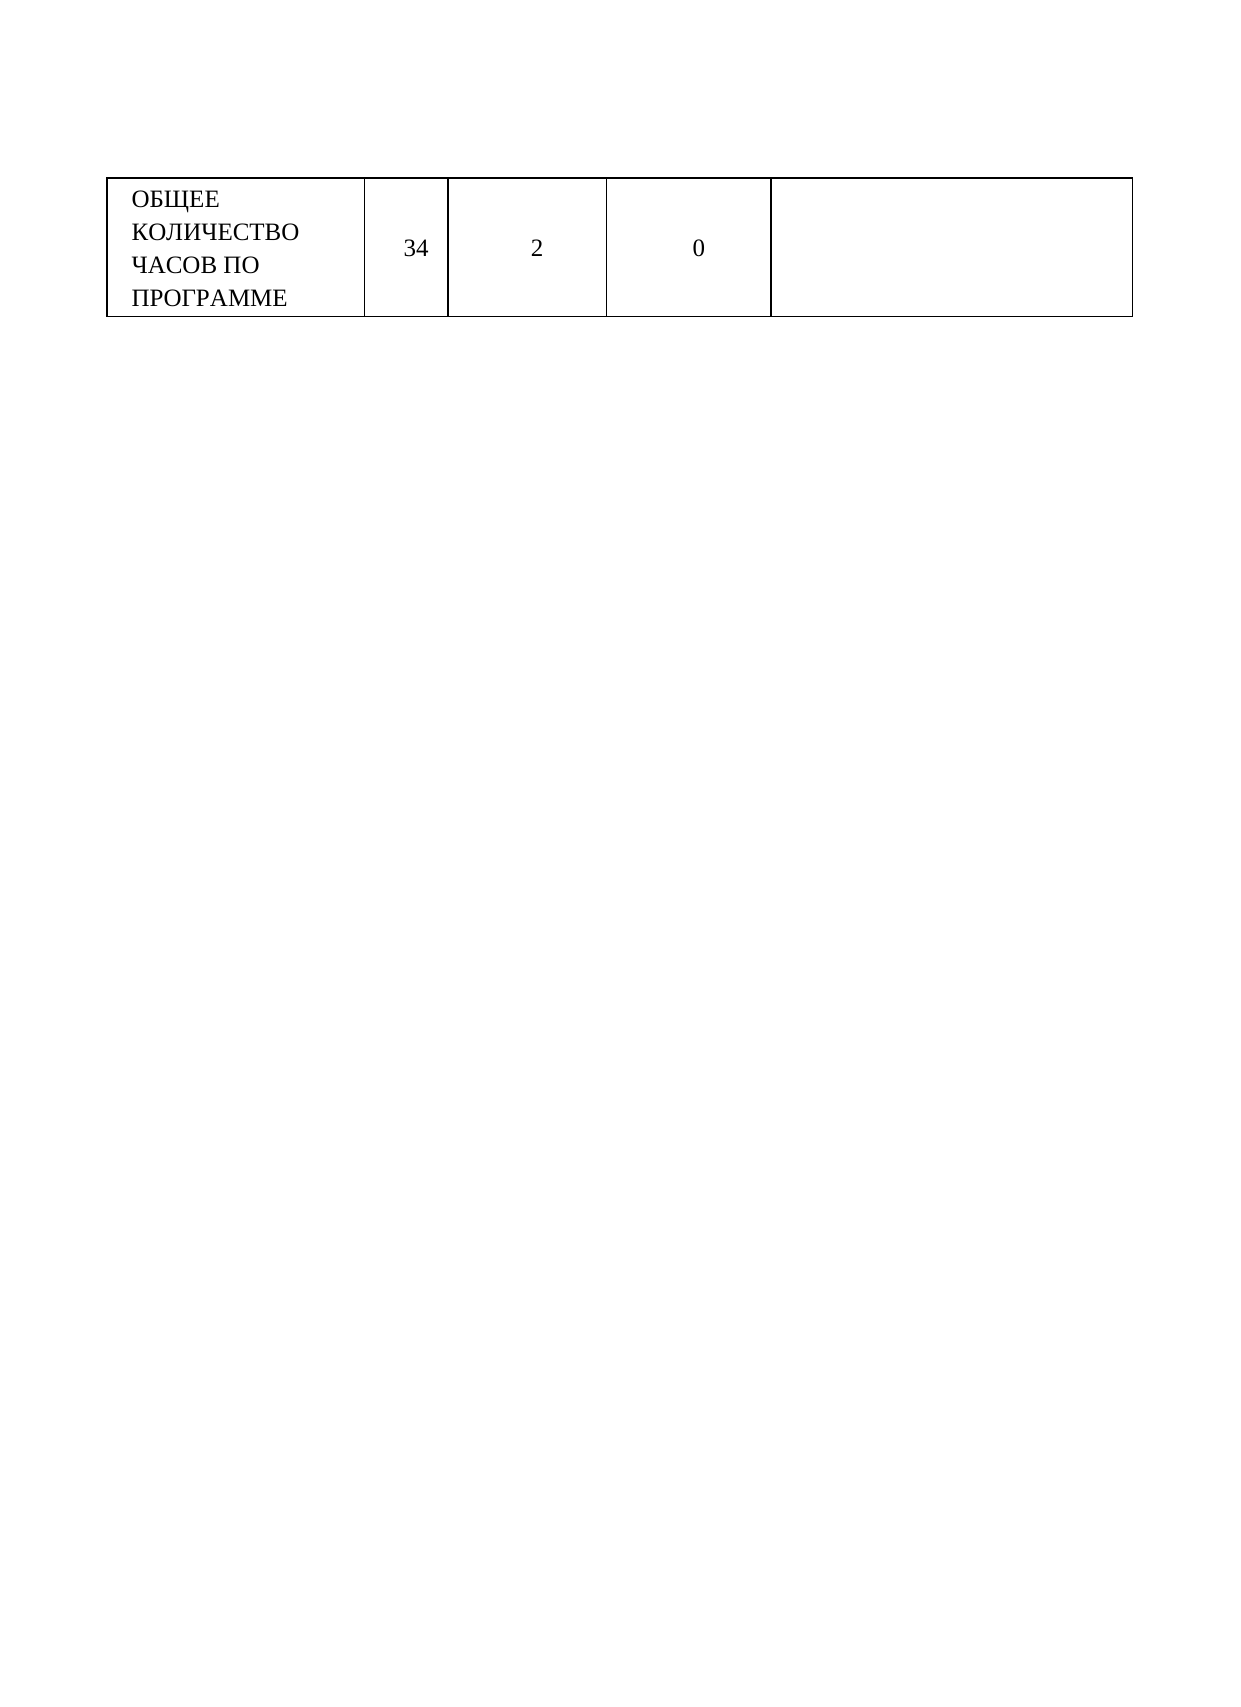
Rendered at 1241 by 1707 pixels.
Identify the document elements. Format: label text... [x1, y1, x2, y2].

table_cell 34 [365, 179, 447, 316]
table_cell ОБЩЕЕ КОЛИЧЕСТВО ЧАСОВ ПО ПРОГРАММЕ [108, 179, 364, 316]
table_cell 2 [449, 179, 606, 316]
table_cell 0 [607, 179, 770, 316]
table_cell [772, 179, 1132, 316]
